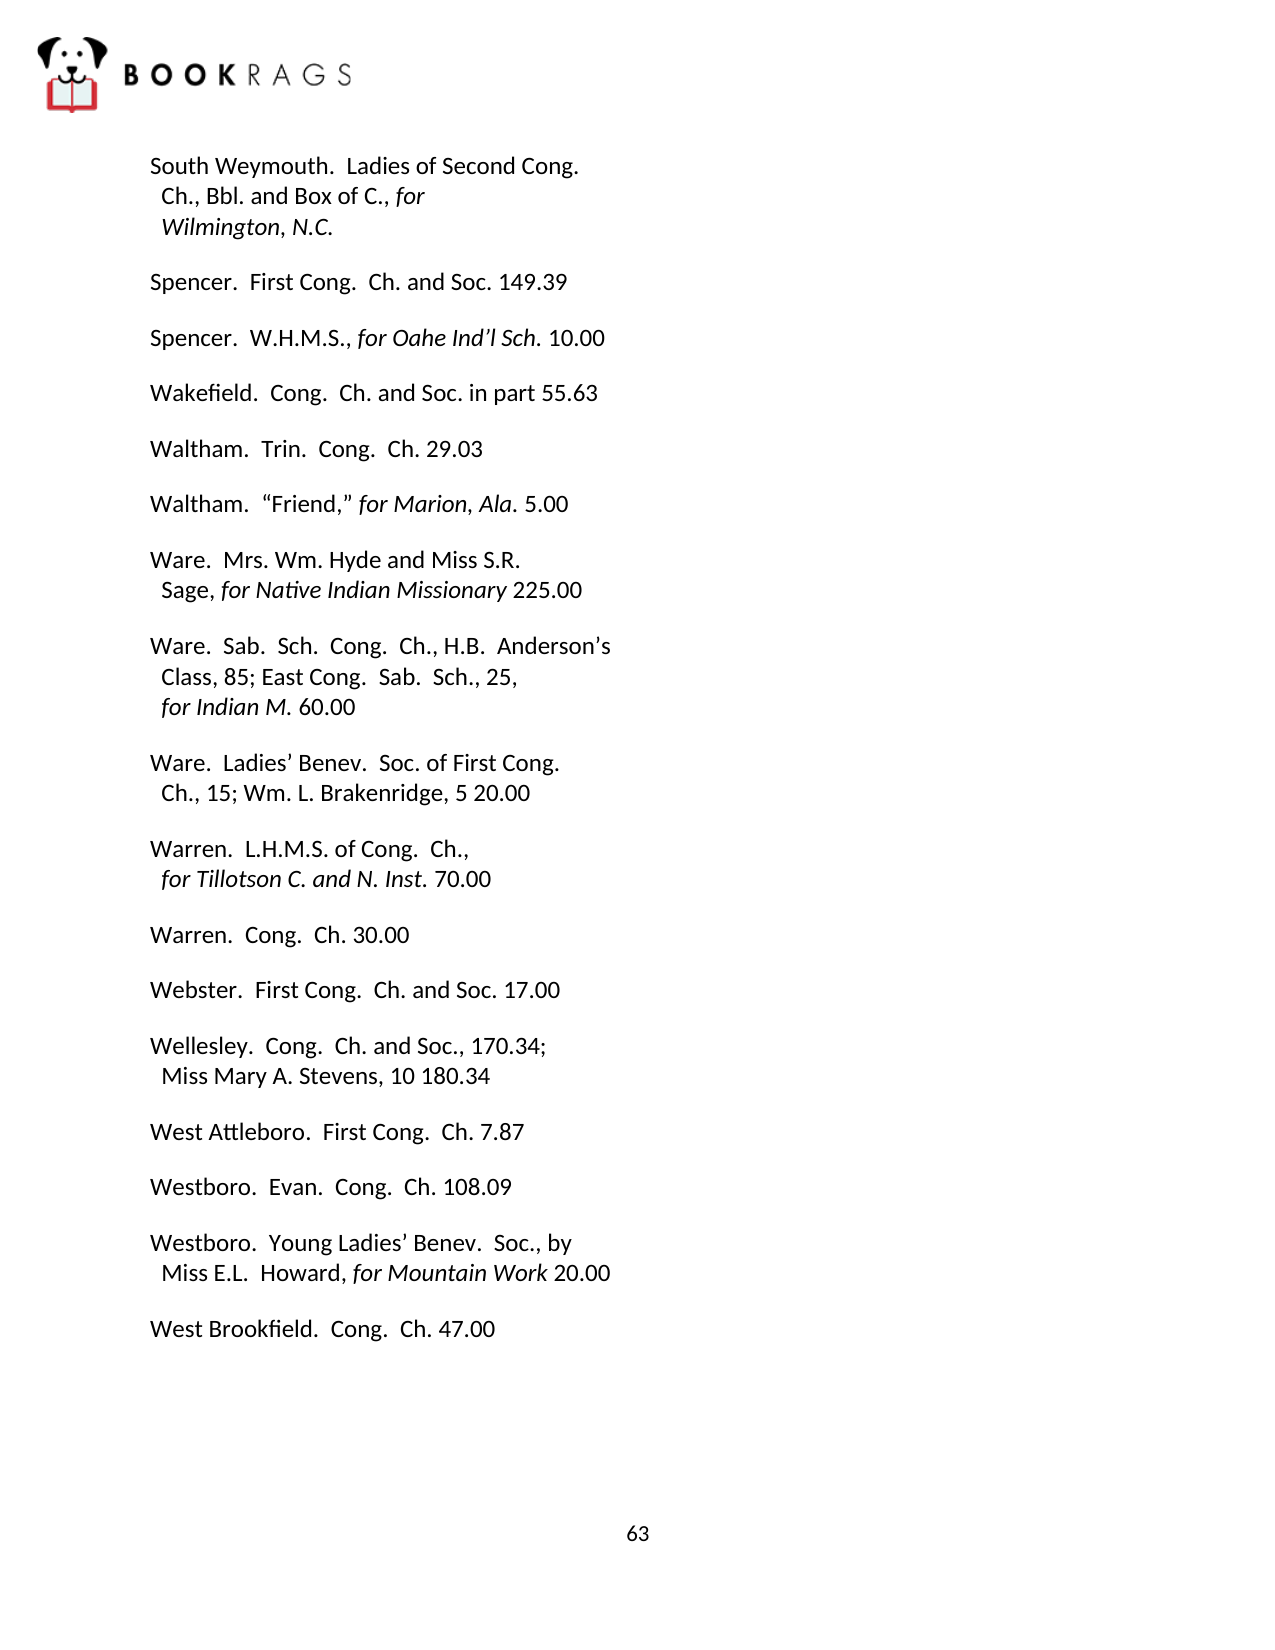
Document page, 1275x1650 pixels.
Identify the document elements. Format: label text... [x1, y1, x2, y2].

text Webster. First Cong. Ch. and Soc. 17.00 [150, 974, 1125, 1005]
picture [37, 37, 351, 113]
text Ware. Sab. Sch. Cong. Ch., H.B. Anderson’s Class, 85; East Cong. Sab. Sch., 25, for Indian M. 60.00 [150, 630, 1125, 722]
text Waltham. “Friend,” for Marion, Ala. 5.00 [150, 489, 1125, 519]
text South Weymouth. Ladies of Second Cong. Ch., Bbl. and Box of C., for Wilmington, N.C. [150, 150, 1125, 242]
text Waltham. Trin. Cong. Ch. 29.03 [150, 433, 1125, 464]
text Spencer. First Cong. Ch. and Soc. 149.39 [150, 267, 1125, 297]
text Westboro. Evan. Cong. Ch. 108.09 [150, 1171, 1125, 1202]
text Warren. L.H.M.S. of Cong. Ch., for Tillotson C. and N. Inst. 70.00 [150, 833, 1125, 894]
text Wakefield. Cong. Ch. and Soc. in part 55.63 [150, 378, 1125, 408]
text Westboro. Young Ladies’ Benev. Soc., by Miss E.L. Howard, for Mountain Work 20.00 [150, 1227, 1125, 1288]
text Wellesley. Cong. Ch. and Soc., 170.34; Miss Mary A. Stevens, 10 180.34 [150, 1030, 1125, 1091]
text West Brookfield. Cong. Ch. 47.00 [150, 1313, 1125, 1343]
text Ware. Ladies’ Benev. Soc. of First Cong. Ch., 15; Wm. L. Brakenridge, 5 20.00 [150, 747, 1125, 808]
text Ware. Mrs. Wm. Hyde and Miss S.R. Sage, for Native Indian Missionary 225.00 [150, 544, 1125, 605]
text West Attleboro. First Cong. Ch. 7.87 [150, 1116, 1125, 1146]
text Spencer. W.H.M.S., for Oahe Ind’l Sch. 10.00 [150, 322, 1125, 353]
text Warren. Cong. Ch. 30.00 [150, 919, 1125, 949]
